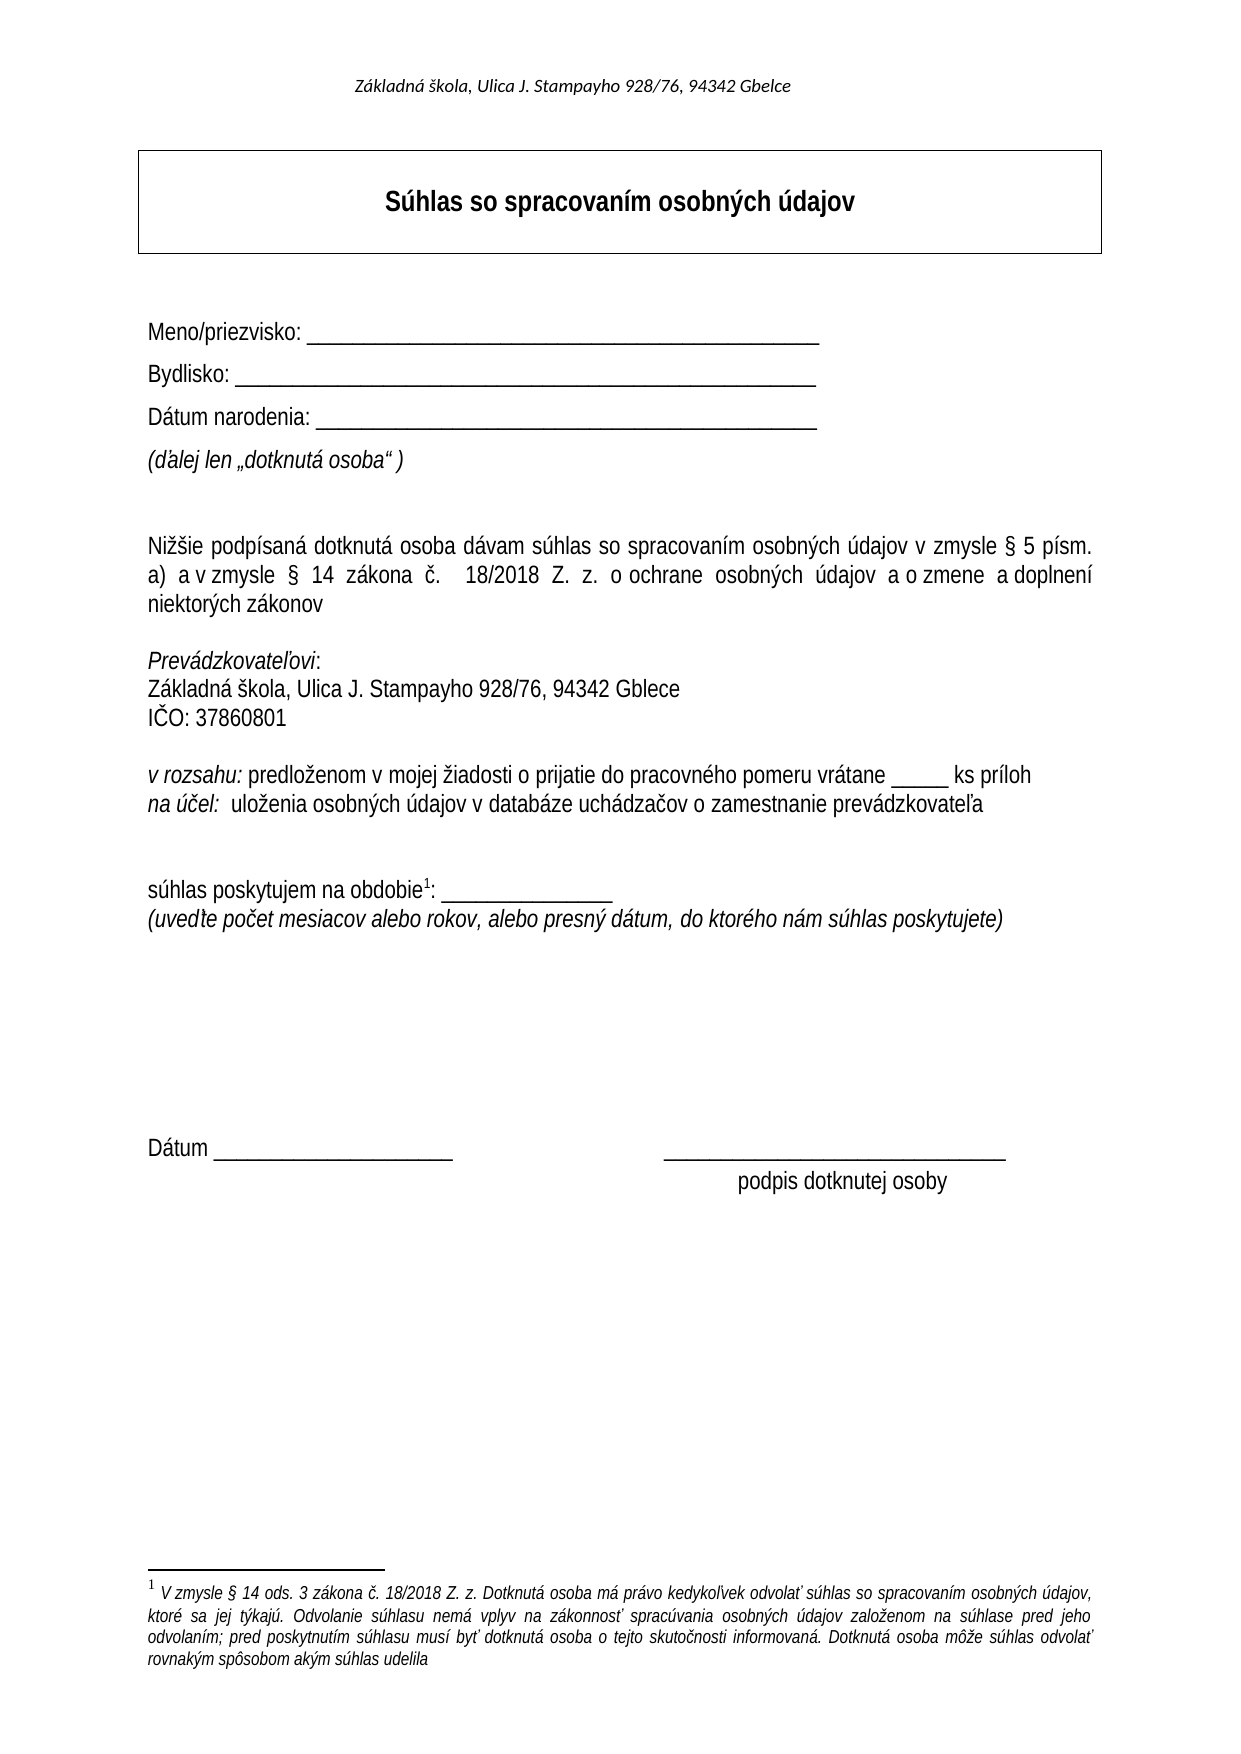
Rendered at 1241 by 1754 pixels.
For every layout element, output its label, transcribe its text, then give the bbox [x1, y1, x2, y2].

subtitle v rozsahu: predloženom v mojej žiadosti o prijatie do pracovného pomeru vrátane _____ ks príloh [148, 760, 1093, 789]
subtitle (ďalej len „dotknutá osoba“ ) [148, 445, 1093, 474]
subtitle súhlas poskytujem na obdobie: _______________ [148, 875, 1093, 904]
subtitle Nižšie podpísaná dotknutá osoba dávam súhlas so spracovaním osobných údajov v zmysle § 5 písm. a) a v zmysle § 14 zákona č. 18/2018 Z. z. o ochrane osobných údajov a o zmene a doplnení niektorých zákonov [148, 531, 1093, 617]
subtitle Základná škola, Ulica J. Stampayho 928/76, 94342 Gblece [148, 674, 1093, 703]
text Dátum _____________________ ______________________________ [148, 1133, 1093, 1161]
subtitle (uveďte počet mesiacov alebo rokov, alebo presný dátum, do ktorého nám súhlas poskytujete) [148, 904, 1093, 932]
subtitle Meno/priezvisko: _____________________________________________ [148, 317, 1093, 345]
subtitle Prevádzkovateľovi: [148, 646, 1093, 674]
subtitle Bydlisko: ___________________________________________________ [148, 359, 1093, 388]
subtitle IČO: 37860801 [148, 703, 1093, 732]
text podpis dotknutej osoby [664, 1166, 1093, 1194]
subtitle Súhlas so spracovaním osobných údajov [148, 184, 1093, 217]
subtitle na účel: uloženia osobných údajov v databáze uchádzačov o zamestnanie prevádzkovateľa [148, 789, 1093, 818]
subtitle Dátum narodenia: ____________________________________________ [148, 402, 1093, 431]
